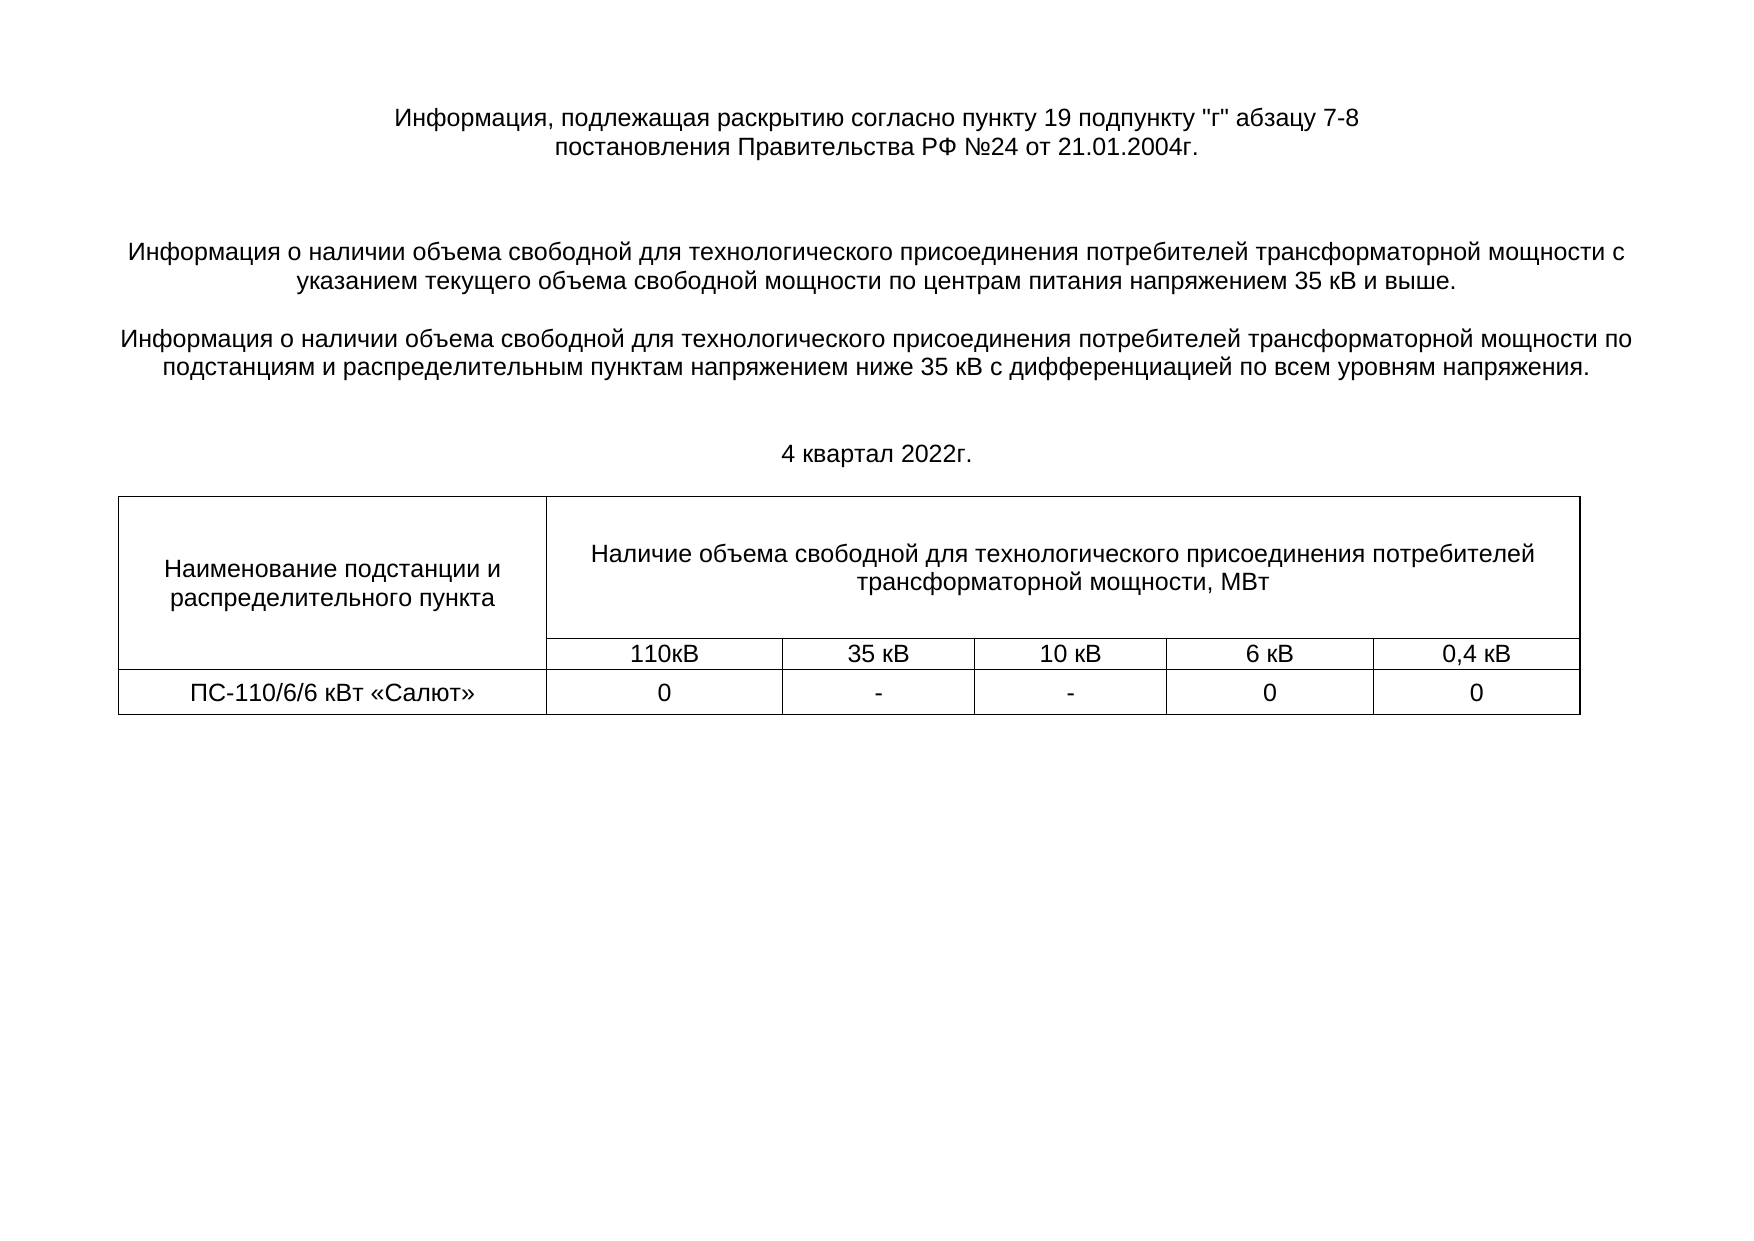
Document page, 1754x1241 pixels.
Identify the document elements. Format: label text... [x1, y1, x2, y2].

table_cell 110кВ [547, 639, 782, 669]
table_cell 10 кВ [975, 639, 1166, 669]
table_header Наименование подстанции и распределительного пункта [119, 497, 546, 669]
table_cell 0 [547, 670, 782, 714]
table_cell 6 кВ [1167, 639, 1373, 669]
text Информация, подлежащая раскрытию согласно пункту 19 подпункту "г" абзацу 7-8 постановления Правительства РФ №24 от 21.01.2004г. [118, 103, 1636, 161]
table_cell 35 кВ [783, 639, 974, 669]
table_cell 0 [1374, 670, 1579, 714]
text Информация о наличии объема свободной для технологического присоединения потребителей трансформаторной мощности с указанием текущего объема свободной мощности по центрам питания напряжением 35 кВ и выше. [118, 209, 1636, 295]
table_header Наличие объема свободной для технологического присоединения потребителей трансформаторной мощности, МВт [547, 497, 1579, 638]
table_cell - [783, 670, 974, 714]
table_cell 0 [1167, 670, 1373, 714]
table_cell - [975, 670, 1166, 714]
text Информация о наличии объема свободной для технологического присоединения потребителей трансформаторной мощности по подстанциям и распределительным пунктам напряжением ниже 35 кВ с дифференциацией по всем уровням напряжения. [118, 324, 1636, 381]
table_cell ПС-110/6/6 кВт «Салют» [119, 670, 546, 714]
table_cell 0,4 кВ [1374, 639, 1579, 669]
text 4 квартал 2022г. [118, 439, 1636, 467]
